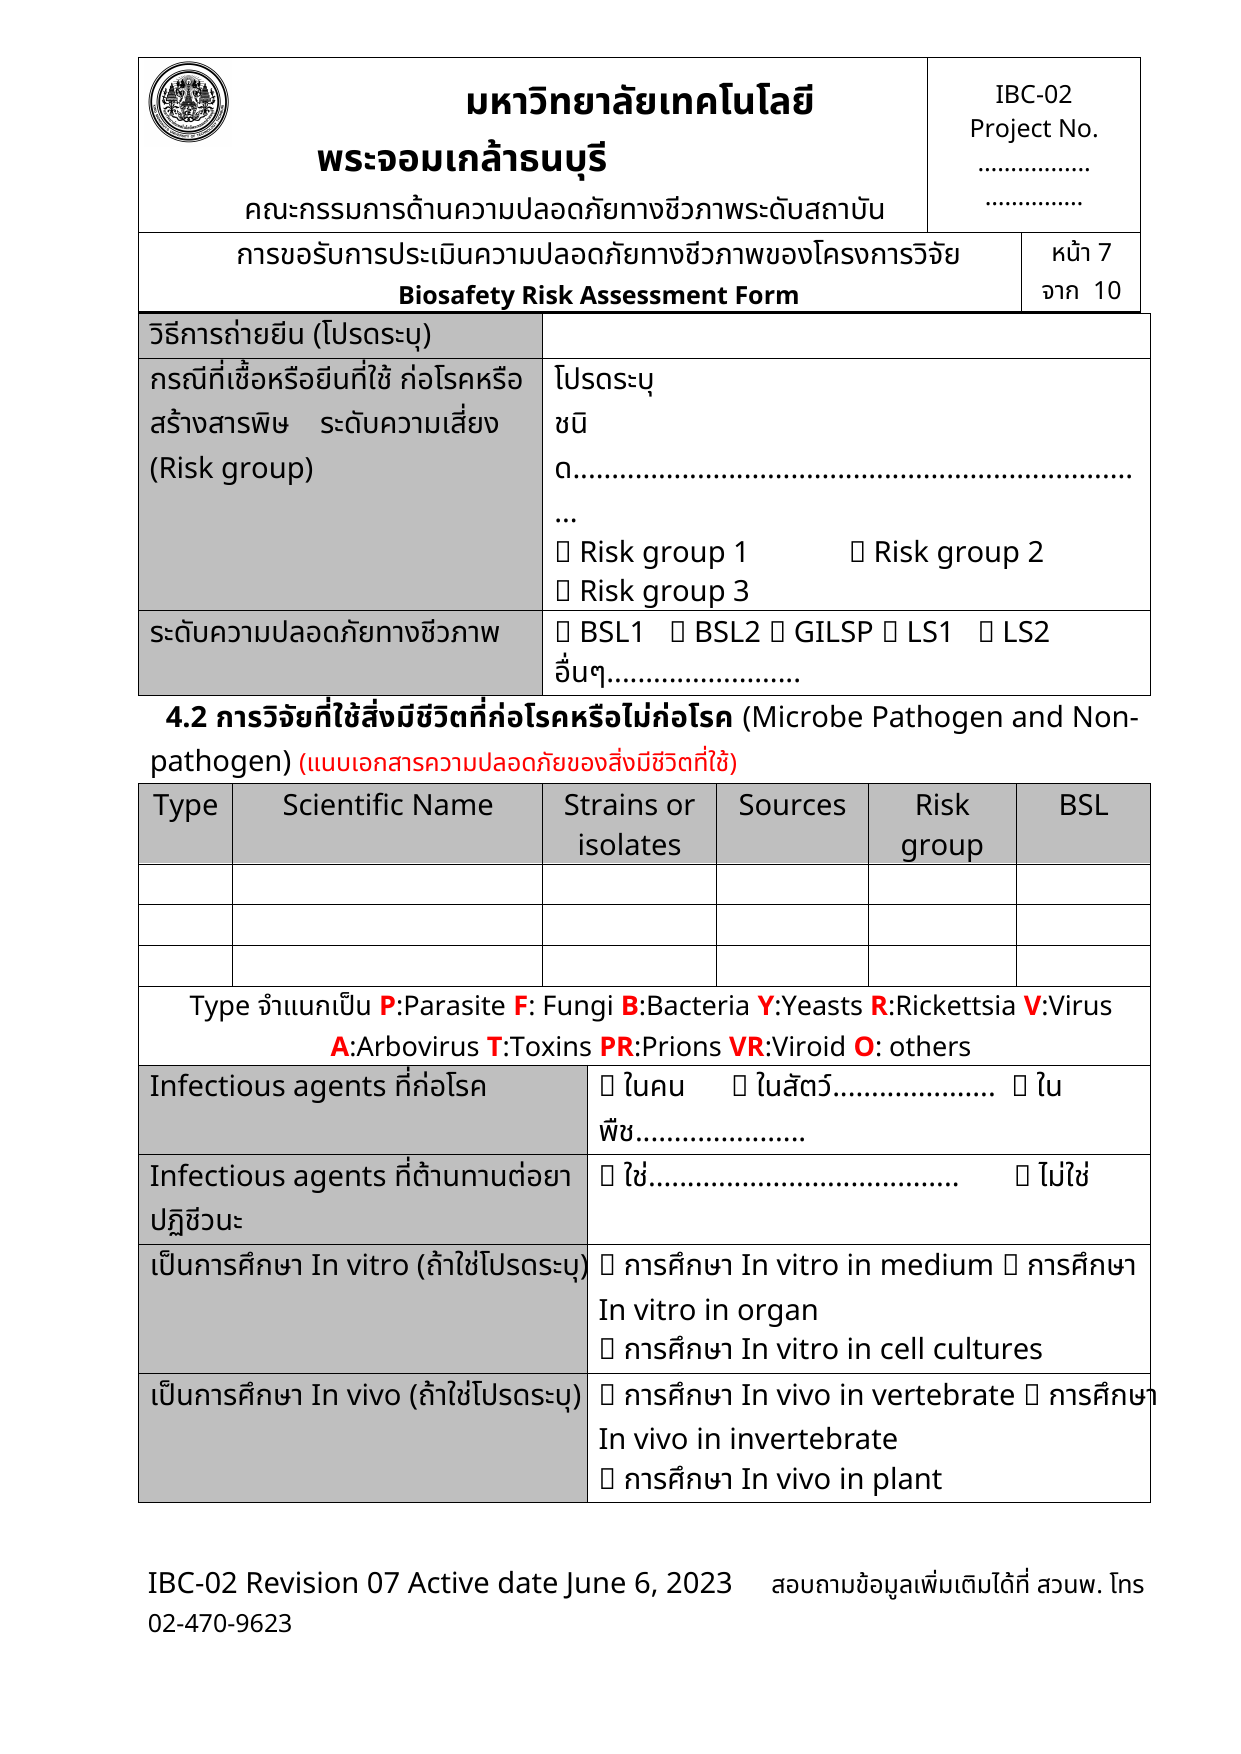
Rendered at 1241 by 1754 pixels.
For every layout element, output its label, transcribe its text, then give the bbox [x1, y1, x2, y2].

table_cell 􀂅 การศึกษา In vivo in vertebrate 􀂅 การศึกษา In vivo in invertebrate 􀂅 การศึกษา In vivo in plant [588, 1374, 1150, 1502]
table_cell 􀂅 BSL1 􀂅 BSL2 􀂅 GILSP 􀂅 LS1 􀂅 LS2 อื่นๆ......................... [543, 611, 1150, 695]
table_cell Type [139, 784, 232, 863]
table_cell [139, 946, 232, 986]
table_cell [717, 946, 868, 986]
table_cell [543, 905, 716, 945]
table_cell 􀂅 การศึกษา In vitro in medium 􀂅 การศึกษา In vitro in organ 􀂅 การศึกษา In vitro in cell cultures [588, 1245, 1150, 1373]
table_cell BSL [1017, 784, 1150, 863]
table_cell Type จำแนกเป็น P:Parasite F: Fungi B:Bacteria Y:Yeasts R:Rickettsia V:Virus A:Arbovirus T:Toxins PR:Prions VR:Viroid O: others [139, 987, 1150, 1065]
table_cell ระดับความปลอดภัยทางชีวภาพ [139, 611, 542, 695]
table_cell โปรดระบุชนิด........................................................................... 􀂅 Risk group 1 􀂅 Risk group 2 􀂅 Risk group 3 [543, 359, 1150, 610]
picture [144, 58, 233, 147]
table_cell [139, 865, 232, 904]
table_cell Infectious agents ที่ต้านทานต่อยาปฏิชีวนะ [139, 1155, 587, 1244]
table_cell Strains or isolates [543, 784, 716, 863]
table_cell [139, 905, 232, 945]
table_cell [1017, 905, 1150, 945]
table_cell [233, 905, 542, 945]
table_cell Infectious agents ที่ก่อโรค [139, 1066, 587, 1154]
table_cell เป็นการศึกษา In vivo (ถ้าใช่โปรดระบุ) [139, 1374, 587, 1502]
table_cell [1017, 946, 1150, 986]
table_cell [543, 946, 716, 986]
table_cell [869, 905, 1016, 945]
table_cell Sources [717, 784, 868, 863]
table_cell [543, 314, 1150, 358]
table_cell 􀂅 ใช่........................................ 􀂅 ไม่ใช่ [588, 1155, 1150, 1244]
table_cell เป็นการศึกษา In vitro (ถ้าใช่โปรดระบุ) [139, 1245, 587, 1373]
table_cell [869, 865, 1016, 904]
table_cell [233, 865, 542, 904]
table_cell [543, 865, 716, 904]
table_cell [717, 905, 868, 945]
table_cell [1017, 865, 1150, 904]
table_cell [717, 865, 868, 904]
table_cell กรณีที่เชื้อหรือยีนที่ใช้ ก่อโรคหรือสร้างสารพิษ ระดับความเสี่ยง (Risk group) [139, 359, 542, 610]
table_cell 􀂅 ในคน 􀂅 ในสัตว์..................... 􀂅 ในพืช...................... [588, 1066, 1150, 1154]
table_cell วิธีการถ่ายยีน (โปรดระบุ) [139, 314, 542, 358]
table_cell Scientific Name [233, 784, 542, 863]
table_cell [869, 946, 1016, 986]
table_cell 4.2 การวิจัยที่ใช้สิ่งมีชีวิตที่ก่อโรคหรือไม่ก่อโรค (Microbe Pathogen and Non-pathogen) (แนบเอกสารความปลอดภัยของสิ่งมีชีวิตที่ใช้) [138, 696, 1151, 783]
table_cell Risk group [869, 784, 1016, 863]
table_cell [233, 946, 542, 986]
